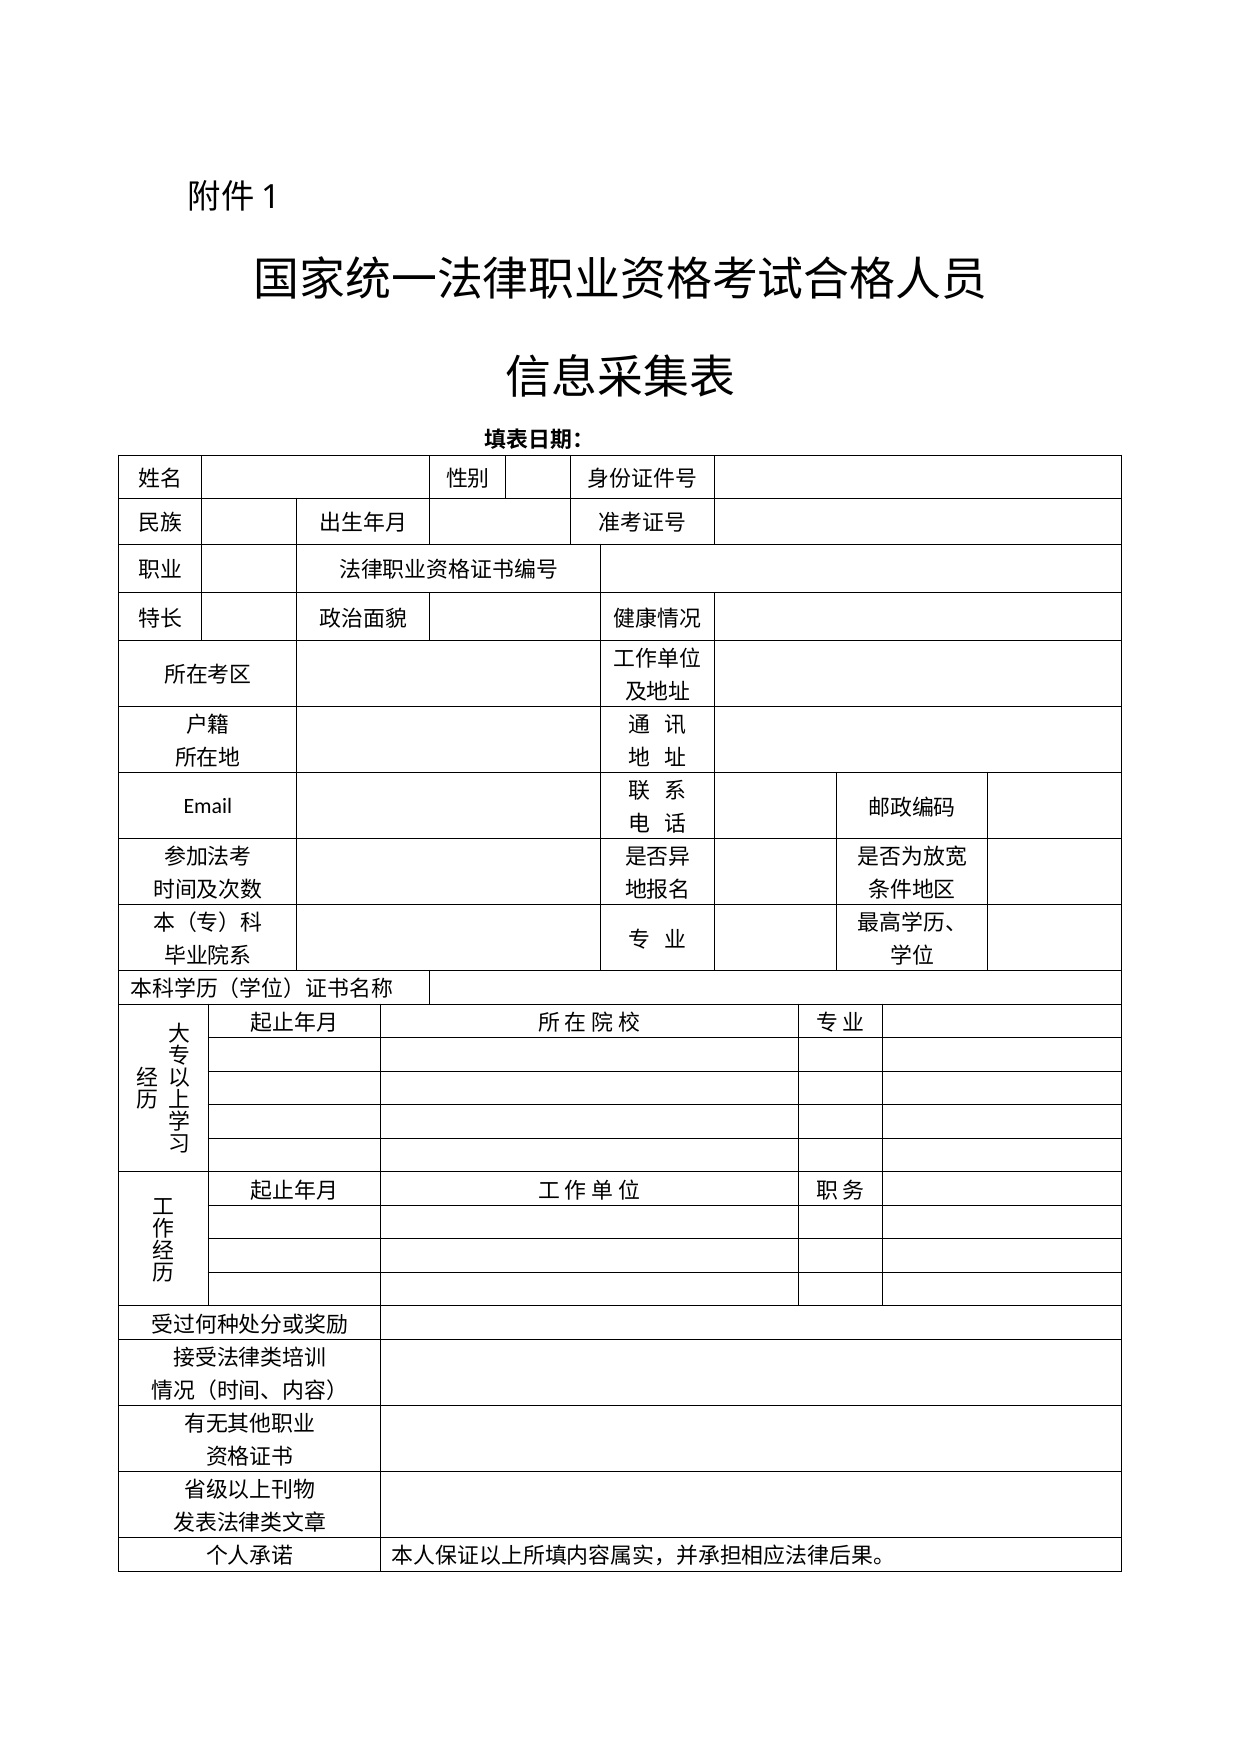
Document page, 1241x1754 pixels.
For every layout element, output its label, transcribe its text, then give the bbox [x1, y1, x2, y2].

table_cell 民族 [119, 499, 201, 543]
table_cell [297, 773, 600, 838]
table_cell [799, 1139, 882, 1171]
table_cell 受过何种处分或奖励 [119, 1306, 380, 1339]
table_cell [799, 1038, 882, 1071]
table_cell [297, 905, 600, 970]
table_cell 个人承诺 [119, 1538, 380, 1571]
table_cell [209, 1105, 380, 1138]
table_cell [715, 499, 1121, 543]
table_cell [883, 1139, 1121, 1171]
table_cell [297, 839, 600, 904]
table_cell 是否异 地报名 [601, 839, 714, 904]
table_cell [883, 1206, 1121, 1238]
table_cell [381, 1072, 798, 1104]
table_cell 最高学历、 学位 [837, 905, 987, 970]
table_cell 本（专）科 毕业院系 [119, 905, 296, 970]
table_cell [202, 499, 296, 543]
table_cell [715, 593, 1121, 640]
table_cell 本科学历（学位）证书名称 [119, 971, 429, 1003]
table_cell 工作经历 [119, 1172, 208, 1305]
table_cell [381, 1406, 1121, 1471]
text 填表日期： [187, 422, 1053, 454]
table_cell 法律职业资格证书编号 [297, 545, 600, 592]
table_cell [381, 1306, 1121, 1339]
table_header 姓名 [119, 456, 201, 497]
table_cell [381, 1239, 798, 1272]
table_cell 起止年月 [209, 1005, 380, 1037]
table_cell [209, 1038, 380, 1071]
table_cell 省级以上刊物 发表法律类文章 [119, 1472, 380, 1537]
table_cell [883, 1105, 1121, 1138]
table_cell [202, 545, 296, 592]
table_cell 是否为放宽 条件地区 [837, 839, 987, 904]
table_cell 起止年月 [209, 1172, 380, 1205]
table_cell [799, 1273, 882, 1305]
table_cell [799, 1105, 882, 1138]
table_cell [381, 1472, 1121, 1537]
table_cell [988, 839, 1121, 904]
table_cell 专 业 [601, 905, 714, 970]
table_cell [988, 773, 1121, 838]
table_cell [381, 1038, 798, 1071]
table_cell [381, 1206, 798, 1238]
table_cell [381, 1273, 798, 1305]
table_header [506, 456, 570, 497]
table_cell 工作单位 及地址 [601, 641, 714, 706]
table_cell [209, 1239, 380, 1272]
table_cell 邮政编码 [837, 773, 987, 838]
table_cell [381, 1340, 1121, 1405]
table_cell 所 在 院 校 [381, 1005, 798, 1037]
table_cell 职 务 [799, 1172, 882, 1205]
table_cell 健康情况 [601, 593, 714, 640]
table_cell [209, 1206, 380, 1238]
table_cell 接受法律类培训 情况（时间、内容） [119, 1340, 380, 1405]
table_cell 专 业 [799, 1005, 882, 1037]
table_cell Email [119, 773, 296, 838]
table_cell [209, 1072, 380, 1104]
table_cell [715, 641, 1121, 706]
table_cell [883, 1005, 1121, 1037]
table_cell [209, 1273, 380, 1305]
table_cell [883, 1038, 1121, 1071]
table_cell [799, 1239, 882, 1272]
table_cell [297, 707, 600, 772]
table_cell 职业 [119, 545, 201, 592]
table_cell 工 作 单 位 [381, 1172, 798, 1205]
table_cell [297, 641, 600, 706]
table_cell [430, 971, 1121, 1003]
table_cell [381, 1139, 798, 1171]
table_header 性别 [430, 456, 505, 497]
table_cell [883, 1239, 1121, 1272]
table_cell 参加法考 时间及次数 [119, 839, 296, 904]
table_cell 大专以上学习经历 [119, 1005, 208, 1171]
table_cell [430, 499, 570, 543]
text 信息采集表 [187, 324, 1053, 422]
table_cell [715, 707, 1121, 772]
table_cell [988, 905, 1121, 970]
table_cell 政治面貌 [297, 593, 429, 640]
table_cell [202, 593, 296, 640]
table_cell 通 讯 地 址 [601, 707, 714, 772]
table_cell 出生年月 [297, 499, 429, 543]
table_cell [715, 839, 836, 904]
table_cell 有无其他职业 资格证书 [119, 1406, 380, 1471]
table_cell 准考证号 [571, 499, 714, 543]
table_cell [209, 1139, 380, 1171]
table_cell [883, 1273, 1121, 1305]
table_header 身份证件号 [571, 456, 714, 497]
table_cell [715, 773, 836, 838]
table_cell [799, 1072, 882, 1104]
table_cell [799, 1206, 882, 1238]
table_cell [430, 593, 600, 640]
table_cell [883, 1072, 1121, 1104]
table_cell [601, 545, 1121, 592]
table_header [202, 456, 429, 497]
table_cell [381, 1538, 1121, 1571]
table_cell 联 系 电 话 [601, 773, 714, 838]
text 附件1 [187, 162, 1053, 227]
table_cell [381, 1105, 798, 1138]
table_cell 特长 [119, 593, 201, 640]
table_cell 户籍 所在地 [119, 707, 296, 772]
table_header [715, 456, 1121, 497]
text 国家统一法律职业资格考试合格人员 [187, 227, 1053, 324]
table_cell 所在考区 [119, 641, 296, 706]
table_cell [715, 905, 836, 970]
table_cell [883, 1172, 1121, 1205]
